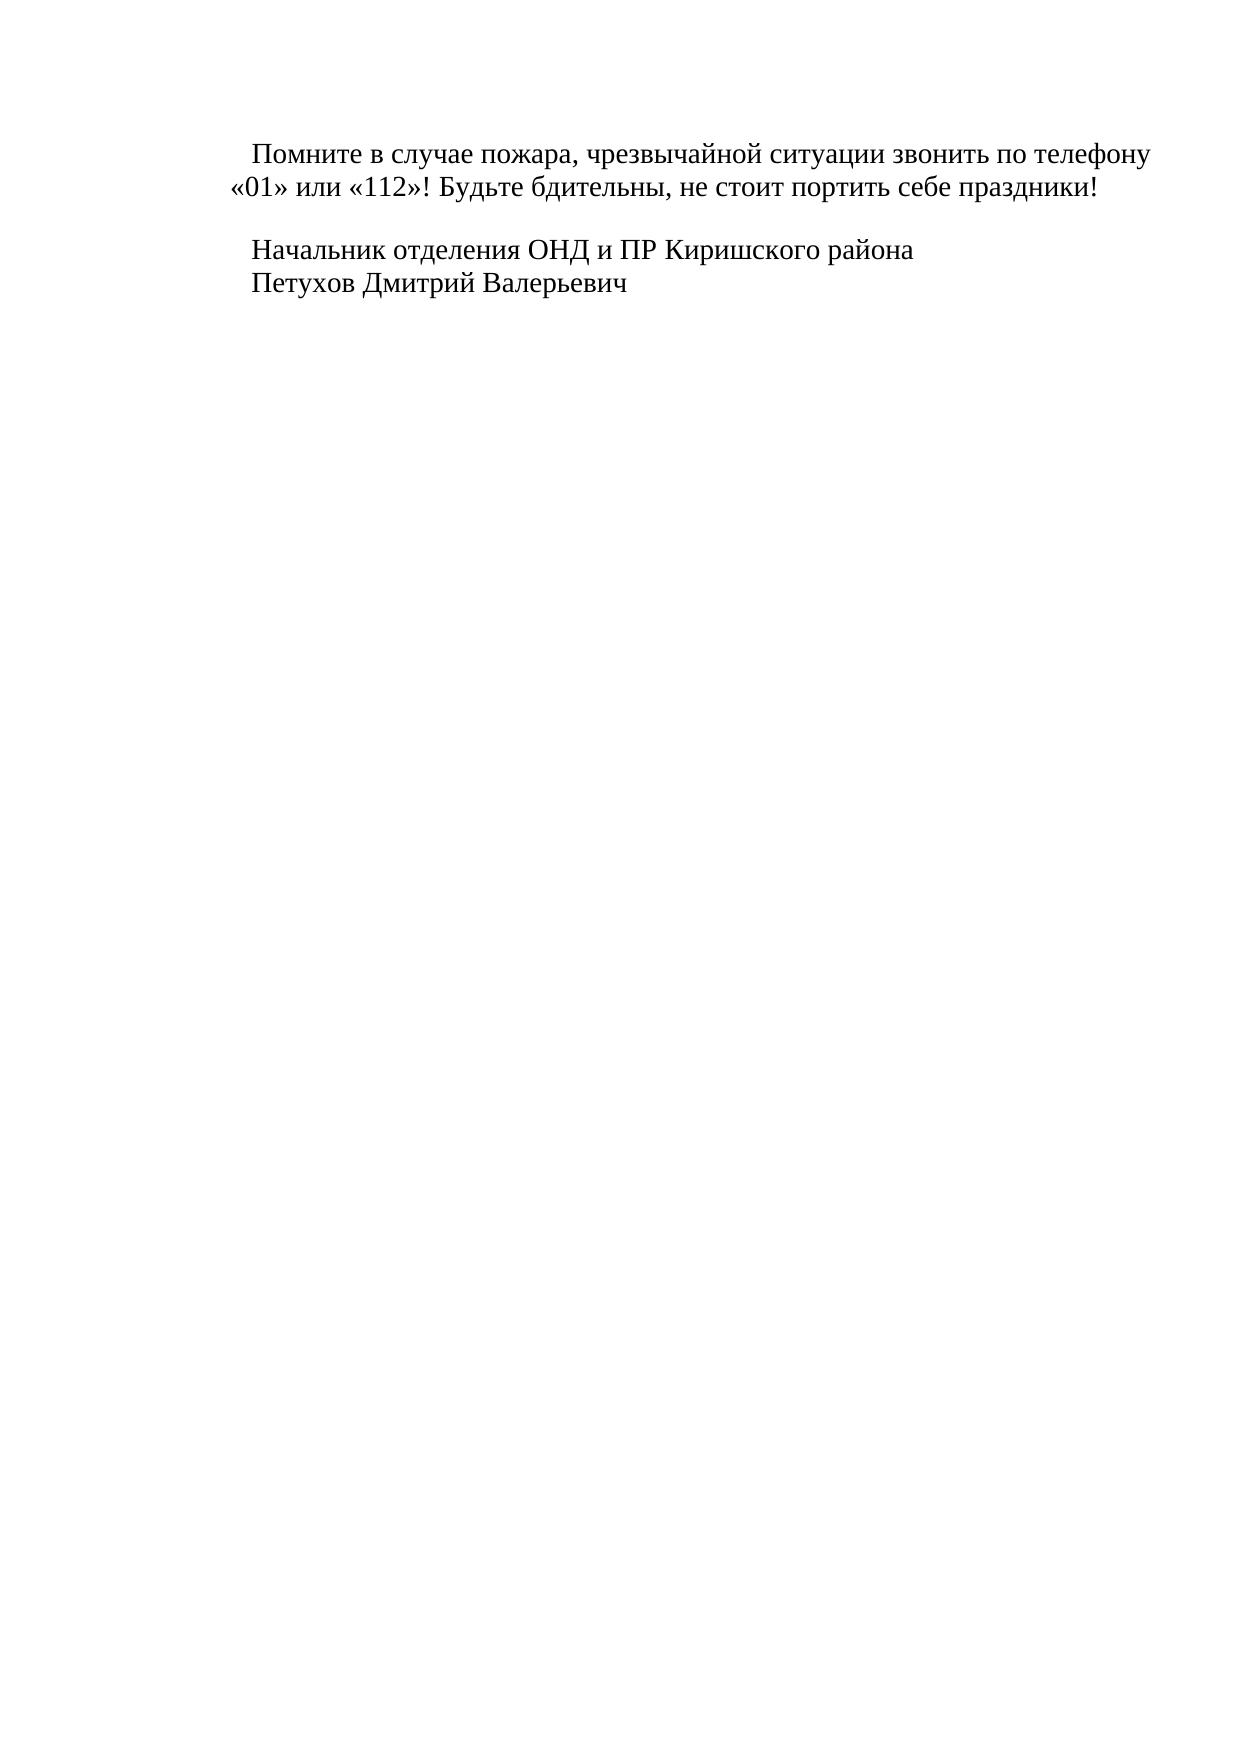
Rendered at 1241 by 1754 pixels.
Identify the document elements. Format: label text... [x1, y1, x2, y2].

text Помните в случае пожара, чрезвычайной ситуации звонить по телефону «01» или «112»! Будьте бдительны, не стоит портить себе праздники! [177, 136, 1152, 203]
text Начальник отделения ОНД и ПР Киришского района [177, 232, 1152, 265]
text Петухов Дмитрий Валерьевич [177, 265, 1152, 299]
